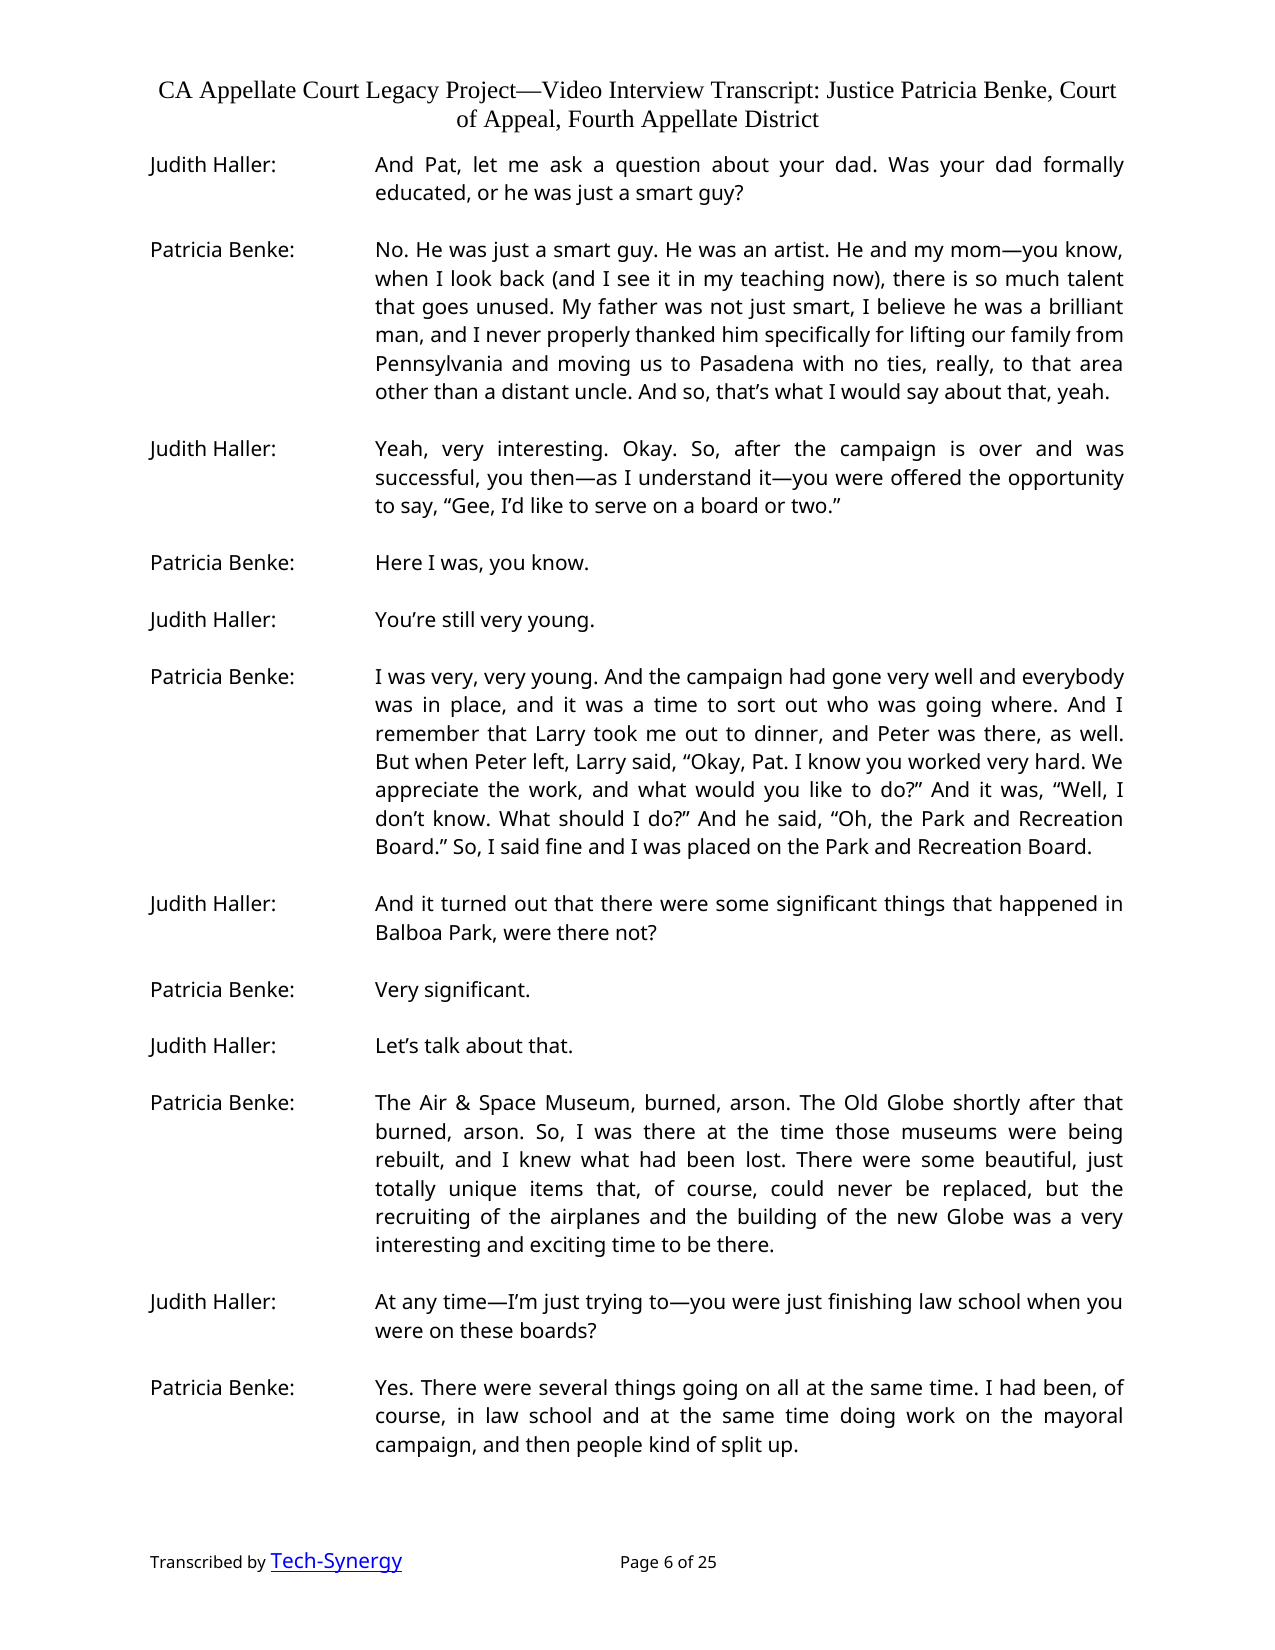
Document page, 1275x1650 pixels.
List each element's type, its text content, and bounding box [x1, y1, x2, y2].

text Patricia Benke: Here I was, you know. [150, 548, 1125, 577]
text Judith Haller: And Pat, let me ask a question about your dad. Was your dad formally educated, or he was just a smart guy? [150, 150, 1125, 207]
text Patricia Benke: Very significant. [150, 975, 1125, 1003]
text Judith Haller: You’re still very young. [150, 605, 1125, 633]
text Patricia Benke: No. He was just a smart guy. He was an artist. He and my mom—you know, when I look back (and I see it in my teaching now), there is so much talent that goes unused. My father was not just smart, I believe he was a brilliant man, and I never properly thanked him specifically for lifting our family from Pennsylvania and moving us to Pasadena with no ties, really, to that area other than a distant uncle. And so, that’s what I would say about that, yeah. [150, 235, 1125, 406]
text Patricia Benke: I was very, very young. And the campaign had gone very well and everybody was in place, and it was a time to sort out who was going where. And I remember that Larry took me out to dinner, and Peter was there, as well. But when Peter left, Larry said, “Okay, Pat. I know you worked very hard. We appreciate the work, and what would you like to do?” And it was, “Well, I don’t know. What should I do?” And he said, “Oh, the Park and Recreation Board.” So, I said fine and I was placed on the Park and Recreation Board. [150, 662, 1125, 861]
text Judith Haller: At any time—I’m just trying to—you were just finishing law school when you were on these boards? [150, 1287, 1125, 1344]
text Judith Haller: Yeah, very interesting. Okay. So, after the campaign is over and was successful, you then—as I understand it—you were offered the opportunity to say, “Gee, I’d like to serve on a board or two.” [150, 434, 1125, 520]
text Patricia Benke: The Air & Space Museum, burned, arson. The Old Globe shortly after that burned, arson. So, I was there at the time those museums were being rebuilt, and I knew what had been lost. There were some beautiful, just totally unique items that, of course, could never be replaced, but the recruiting of the airplanes and the building of the new Globe was a very interesting and exciting time to be there. [150, 1088, 1125, 1259]
text Judith Haller: And it turned out that there were some significant things that happened in Balboa Park, were there not? [150, 889, 1125, 946]
text Patricia Benke: Yes. There were several things going on all at the same time. I had been, of course, in law school and at the same time doing work on the mayoral campaign, and then people kind of split up. [150, 1373, 1125, 1458]
text Judith Haller: Let’s talk about that. [150, 1032, 1125, 1060]
